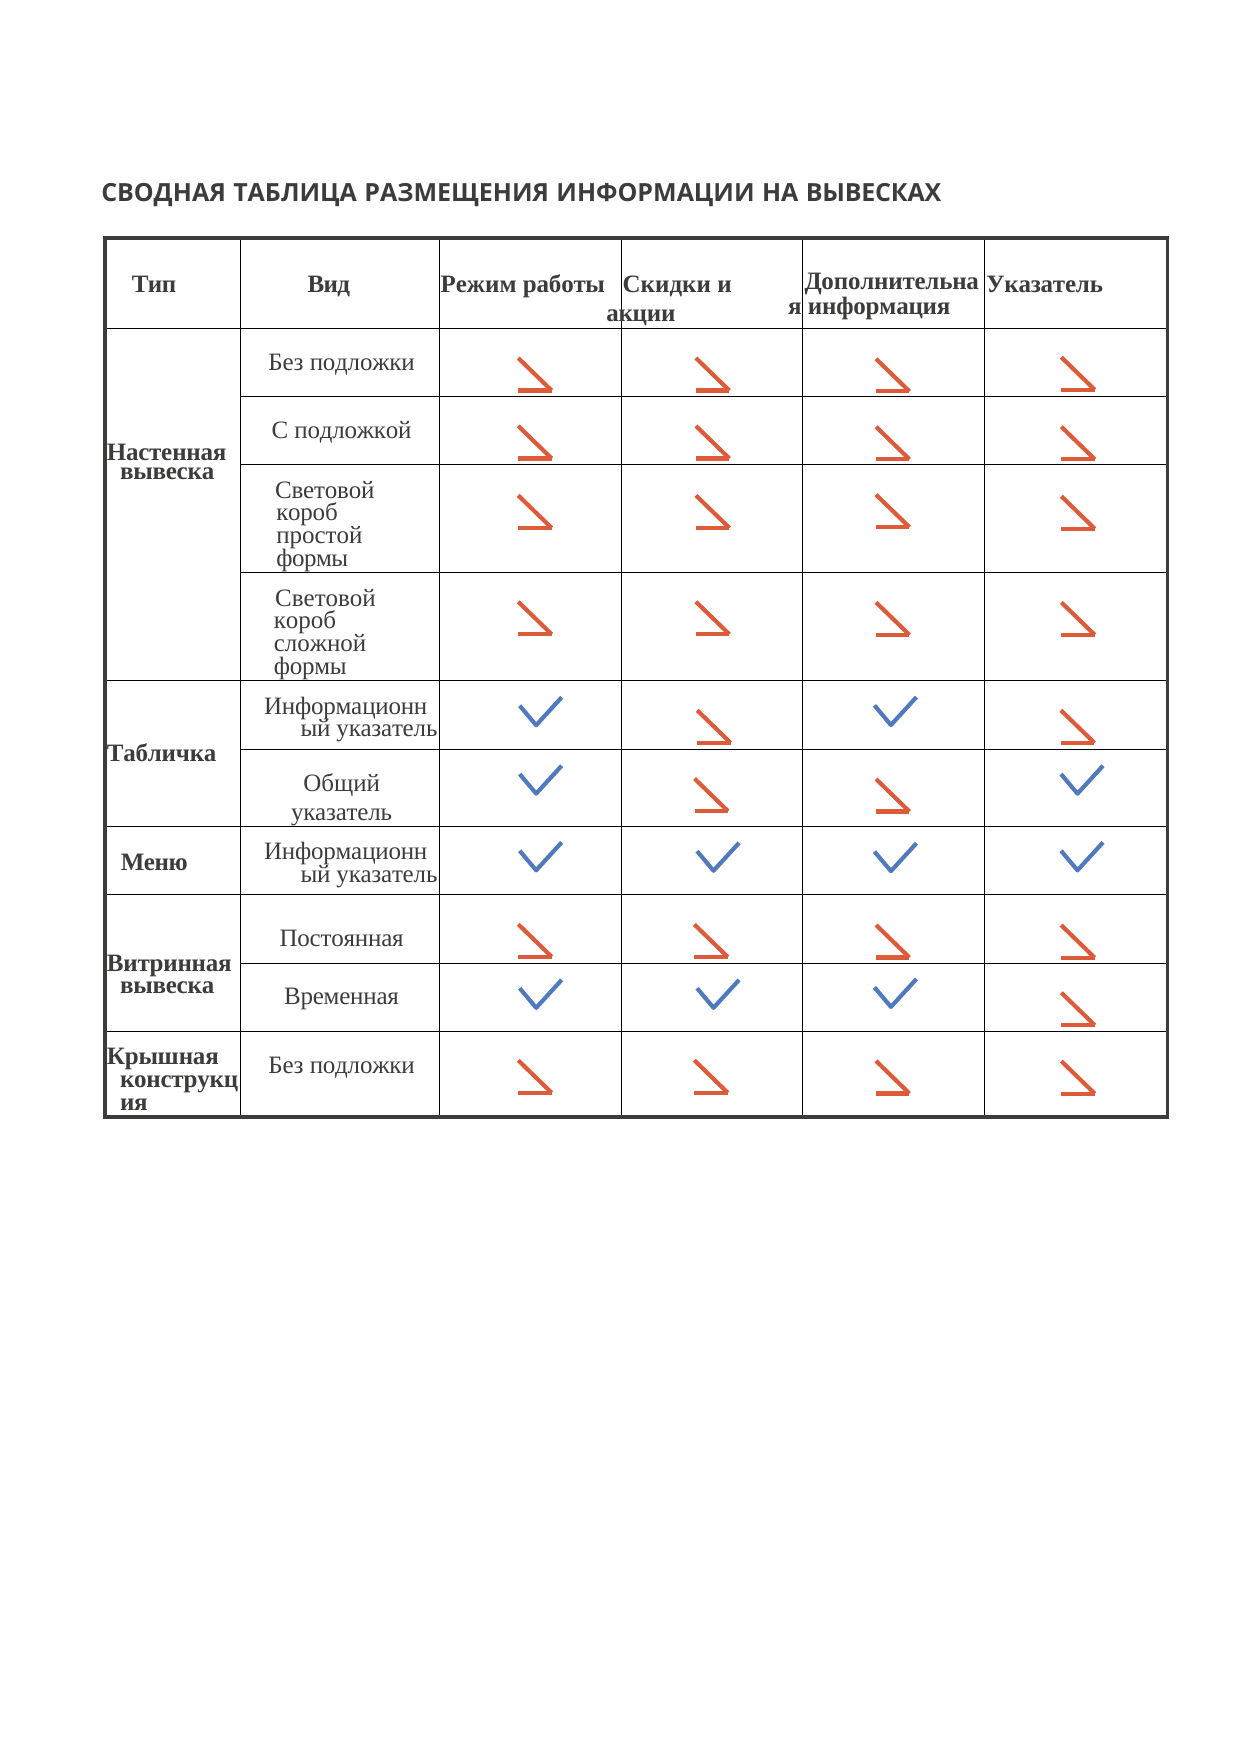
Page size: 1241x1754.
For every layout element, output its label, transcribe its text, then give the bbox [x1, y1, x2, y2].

table_cell [622, 397, 802, 464]
table_cell Информационный указатель [241, 681, 439, 748]
table_cell Постоянная [241, 895, 439, 962]
table_cell [440, 465, 621, 572]
table_cell [985, 465, 1166, 572]
table_cell [440, 397, 621, 464]
table_cell [985, 1032, 1166, 1115]
table_cell Меню [107, 827, 240, 894]
table_cell Настенная вывеска [107, 329, 240, 680]
table_cell Информационный указатель [241, 827, 439, 894]
table_cell [803, 1032, 984, 1115]
table_cell Без подложки [241, 1032, 439, 1115]
table_cell [803, 397, 984, 464]
table_cell [622, 329, 802, 396]
table_cell [622, 465, 802, 572]
table_cell [985, 964, 1166, 1031]
table_cell [622, 1032, 802, 1115]
table_cell [440, 1032, 621, 1115]
table_cell [440, 681, 621, 748]
table_cell [622, 895, 802, 962]
table_cell Общий указатель [241, 750, 439, 826]
table_cell Временная [241, 964, 439, 1031]
table_cell [803, 964, 984, 1031]
table_cell [803, 573, 984, 680]
table_cell Крышная конструкция [107, 1032, 240, 1115]
table_cell [440, 329, 621, 396]
table_header Вид [241, 240, 439, 327]
table_cell [622, 964, 802, 1031]
table_cell [985, 573, 1166, 680]
table_cell [622, 573, 802, 680]
table_cell [985, 895, 1166, 962]
table_cell [440, 895, 621, 962]
table_cell Табличка [107, 681, 240, 826]
table_cell Световой короб сложной формы [241, 573, 439, 680]
table_header Указатель [985, 240, 1166, 327]
table_cell [803, 329, 984, 396]
table_cell Витринная вывеска [107, 895, 240, 1031]
table_cell [803, 895, 984, 962]
table_cell Световой короб простой формы [241, 465, 439, 572]
table_cell [985, 750, 1166, 826]
table_cell [803, 750, 984, 826]
table_cell [440, 827, 621, 894]
table_cell [440, 750, 621, 826]
table_cell [622, 750, 802, 826]
text СВОДНАЯ ТАБЛИЦА РАЗМЕЩЕНИЯ ИНФОРМАЦИИ НА ВЫВЕСКАХ [101, 174, 1201, 208]
table_header Режим работы [440, 240, 621, 327]
table_cell [440, 964, 621, 1031]
table_cell Без подложки [241, 329, 439, 396]
table_header Скидки и акции [622, 240, 802, 327]
table_cell [985, 681, 1166, 748]
table_cell [985, 329, 1166, 396]
table_cell [985, 827, 1166, 894]
table_cell [803, 827, 984, 894]
table_cell [622, 681, 802, 748]
table_cell [622, 827, 802, 894]
table_cell С подложкой [241, 397, 439, 464]
table_cell [803, 681, 984, 748]
table_header Тип [107, 240, 240, 327]
table_cell [803, 465, 984, 572]
table_cell [440, 573, 621, 680]
table_header Дополнительная информация [803, 240, 984, 327]
table_cell [985, 397, 1166, 464]
